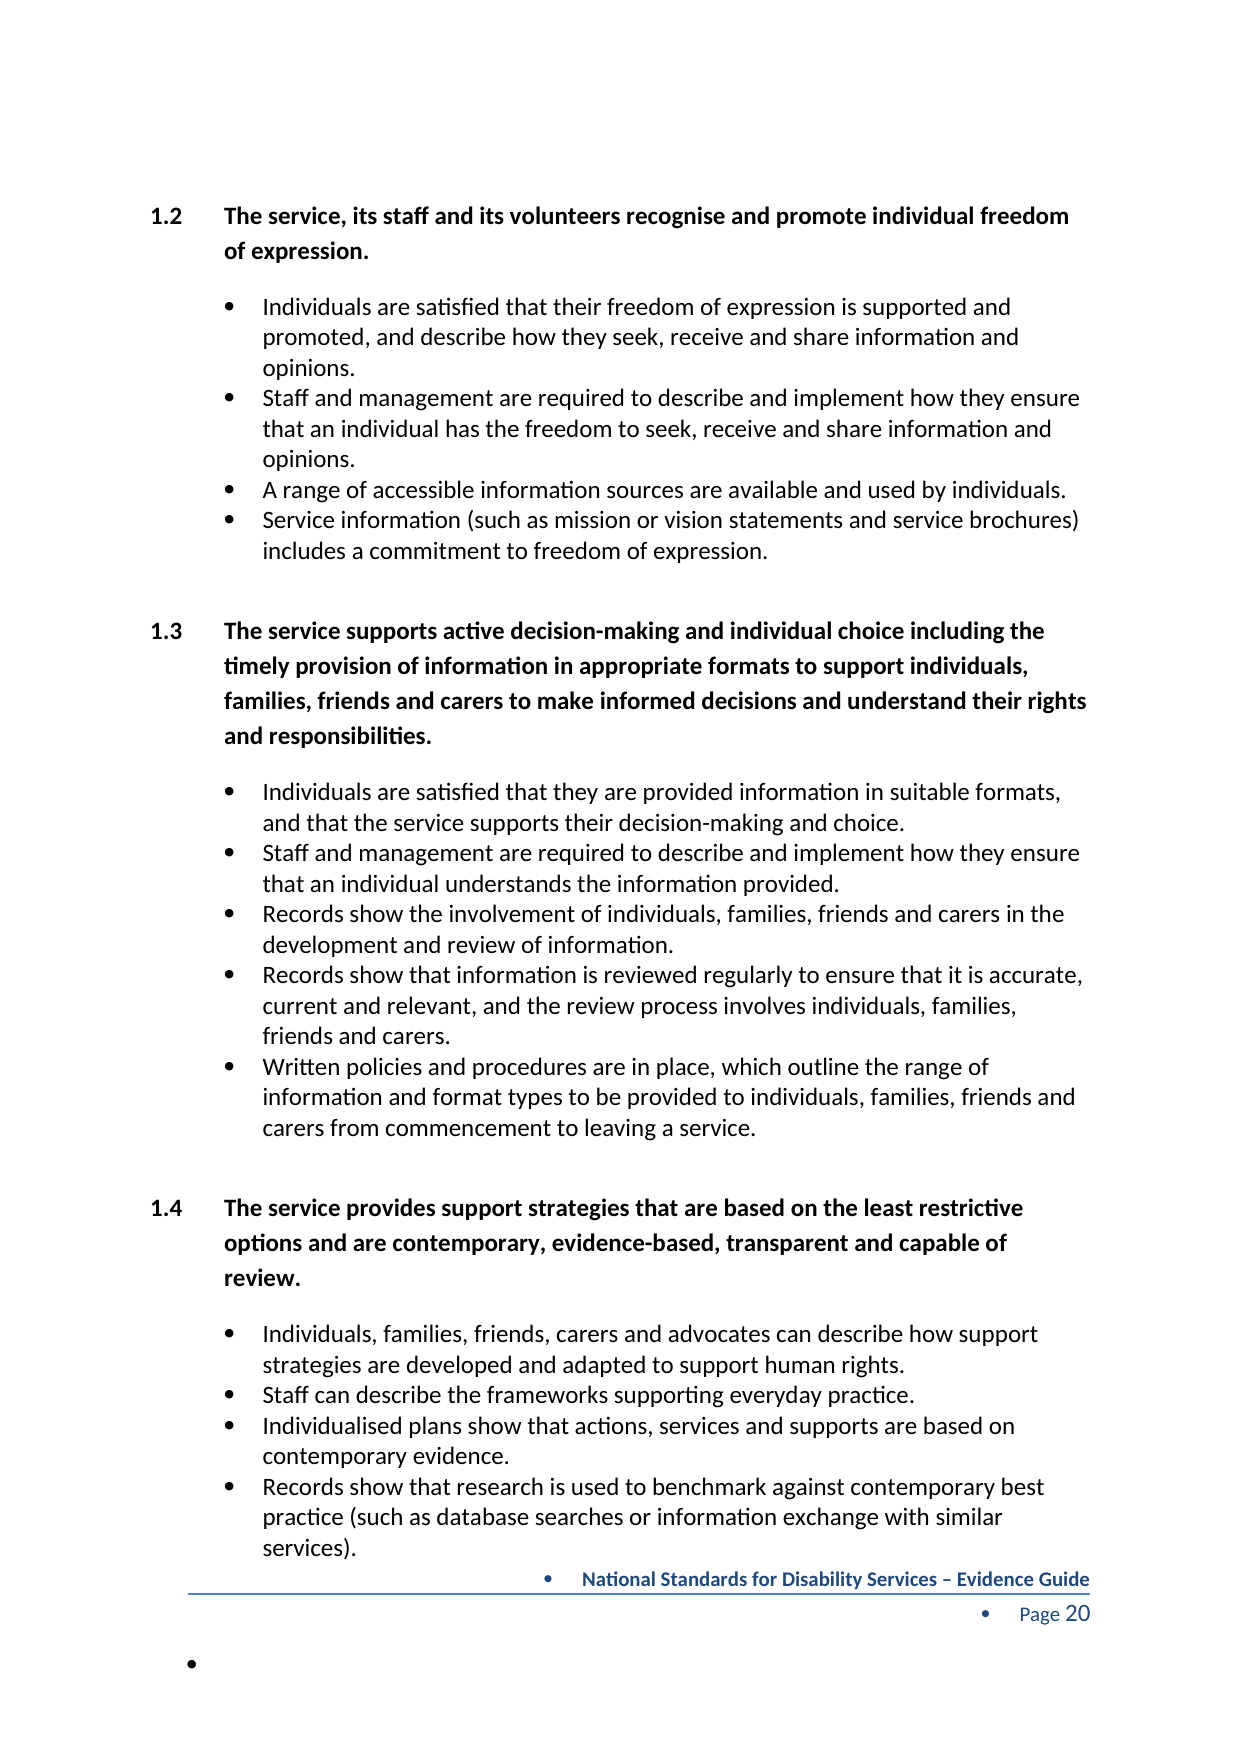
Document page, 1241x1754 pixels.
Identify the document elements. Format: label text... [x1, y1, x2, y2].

list Service information (such as mission or vision statements and service brochures) includes a commitment to freedom of expression. [225, 504, 1090, 566]
list Individualised plans show that actions, services and supports are based on contemporary evidence. [225, 1410, 1090, 1471]
text 1.2 The service, its staff and its volunteers recognise and promote individual freedom of expression. [150, 200, 1090, 266]
list Written policies and procedures are in place, which outline the range of information and format types to be provided to individuals, families, friends and carers from commencement to leaving a service. [225, 1051, 1090, 1143]
list Individuals, families, friends, carers and advocates can describe how support strategies are developed and adapted to support human rights. [225, 1318, 1090, 1379]
list A range of accessible information sources are available and used by individuals. [225, 474, 1090, 504]
list Staff can describe the frameworks supporting everyday practice. [225, 1379, 1090, 1410]
list Individuals are satisfied that they are provided information in suitable formats, and that the service supports their decision-making and choice. [225, 776, 1090, 837]
list Individuals are satisfied that their freedom of expression is supported and promoted, and describe how they seek, receive and share information and opinions. [225, 291, 1090, 382]
list Records show that research is used to benchmark against contemporary best practice (such as database searches or information exchange with similar services). [225, 1471, 1090, 1563]
list Staff and management are required to describe and implement how they ensure that an individual has the freedom to seek, receive and share information and opinions. [225, 382, 1090, 474]
text 1.4 The service provides support strategies that are based on the least restrictive options and are contemporary, evidence-based, transparent and capable of review. [150, 1193, 1090, 1293]
text 1.3 The service supports active decision-making and individual choice including the timely provision of information in appropriate formats to support individuals, families, friends and carers to make informed decisions and understand their rights and responsibilities. [150, 616, 1090, 751]
list Records show the involvement of individuals, families, friends and carers in the development and review of information. [225, 898, 1090, 959]
list Records show that information is reviewed regularly to ensure that it is accurate, current and relevant, and the review process involves individuals, families, friends and carers. [225, 959, 1090, 1051]
list Staff and management are required to describe and implement how they ensure that an individual understands the information provided. [225, 837, 1090, 898]
